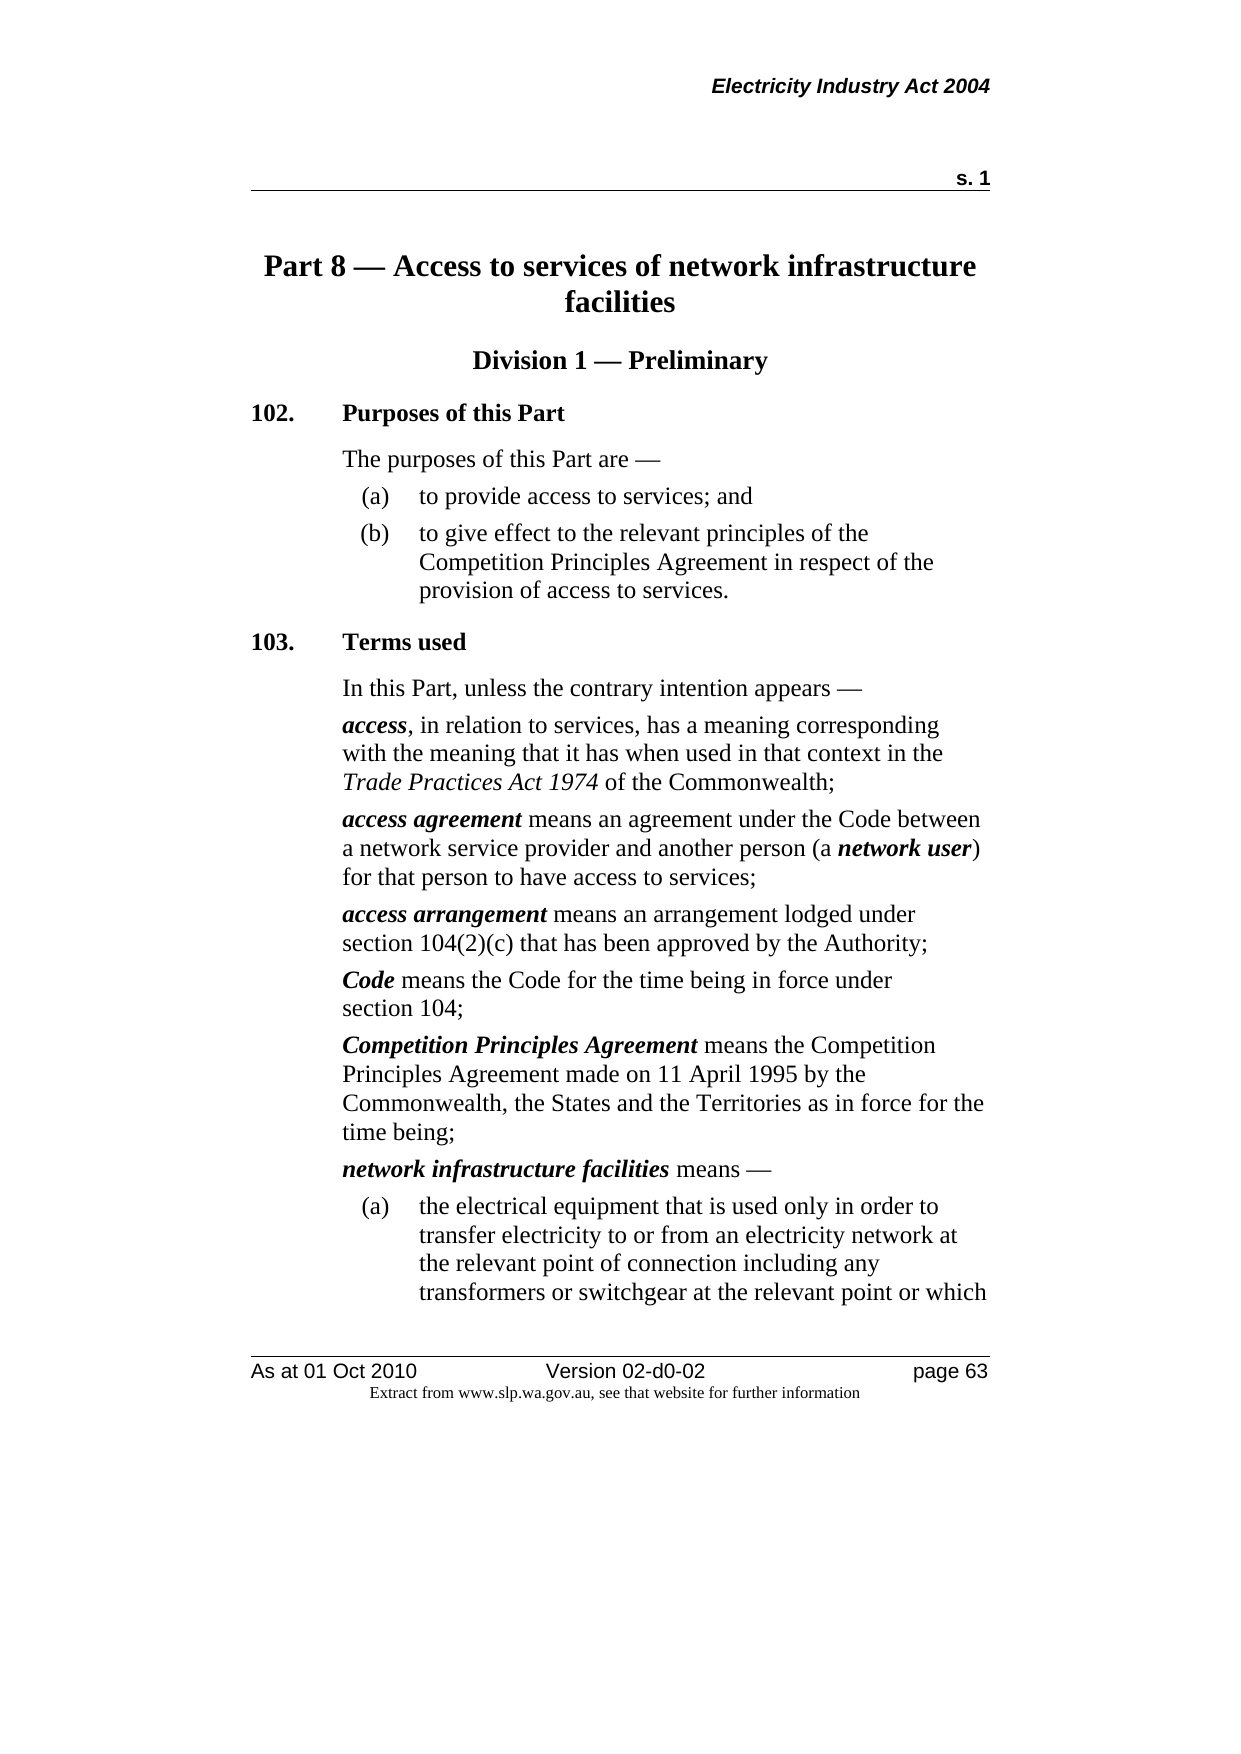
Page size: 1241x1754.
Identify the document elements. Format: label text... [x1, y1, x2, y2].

text (a) to provide access to services; and [251, 481, 990, 510]
text The purposes of this Part are — [251, 444, 990, 473]
text network infrastructure facilities means — [251, 1154, 990, 1183]
subtitle 102. Purposes of this Part [251, 398, 990, 427]
subtitle 103. Terms used [251, 627, 990, 656]
text Code means the Code for the time being in force under section 104; [251, 965, 990, 1022]
text Competition Principles Agreement means the Competition Principles Agreement made on 11 April 1995 by the Commonwealth, the States and the Territories as in force for the time being; [251, 1031, 990, 1146]
text access arrangement means an arrangement lodged under section 104(2)(c) that has been approved by the Authority; [251, 899, 990, 956]
subtitle Part 8 — Access to services of network infrastructure facilities [251, 247, 990, 319]
subtitle Division 1 — Preliminary [251, 344, 990, 376]
text In this Part, unless the contrary intention appears — [251, 673, 990, 701]
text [251, 1191, 990, 1306]
text access, in relation to services, has a meaning corresponding with the meaning that it has when used in that context in the Trade Practices Act 1974 of the Commonwealth; [251, 710, 990, 796]
text access agreement means an agreement under the Code between a network service provider and another person (a network user) for that person to have access to services; [251, 804, 990, 891]
text (b) to give effect to the relevant principles of the Competition Principles Agreement in respect of the provision of access to services. [251, 518, 990, 604]
